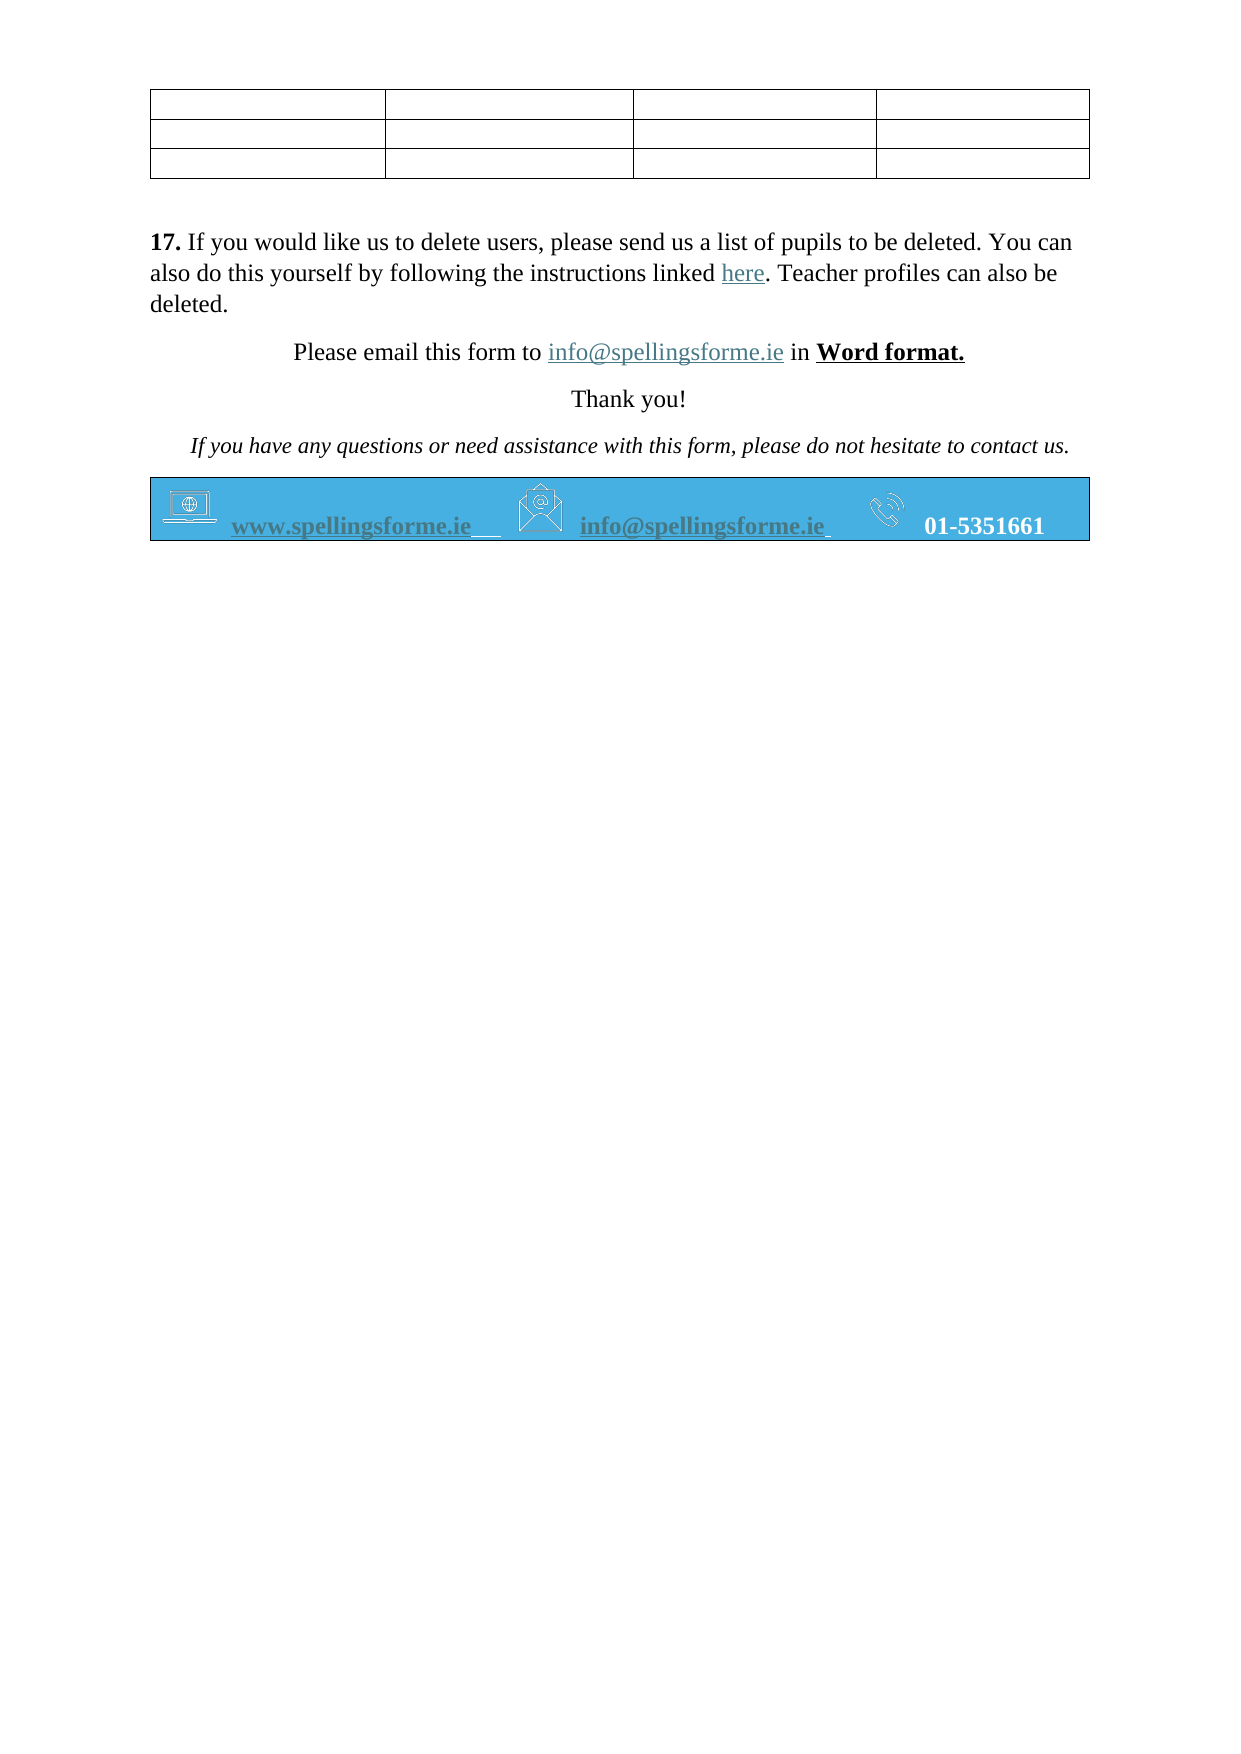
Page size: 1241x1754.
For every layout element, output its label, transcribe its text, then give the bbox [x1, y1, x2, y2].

text 17. If you would like us to delete users, please send us a list of pupils to be deleted. You can also do this yourself by following the instructions linked here. Teacher profiles can also be deleted. [150, 227, 1107, 318]
table_cell [634, 149, 876, 178]
picture [161, 478, 218, 535]
table_header www.spellingsforme.ie info@spellingsforme.ie 01-5351661 [151, 478, 1089, 540]
table_cell [877, 149, 1089, 178]
picture [513, 480, 568, 535]
text Please email this form to info@spellingsforme.ie in Word format. [150, 337, 1107, 365]
table_cell [634, 120, 876, 148]
table_cell [386, 120, 633, 148]
table_cell [151, 149, 385, 178]
picture [862, 484, 912, 535]
table_cell [634, 90, 876, 118]
table_cell [151, 90, 385, 118]
text Thank you! [150, 384, 1107, 413]
table_cell [386, 90, 633, 118]
text If you have any questions or need assistance with this form, please do not hesitate to contact us. [150, 432, 1107, 458]
table_cell [877, 90, 1089, 118]
table_cell [877, 120, 1089, 148]
table_cell [151, 120, 385, 148]
table_cell [386, 149, 633, 178]
